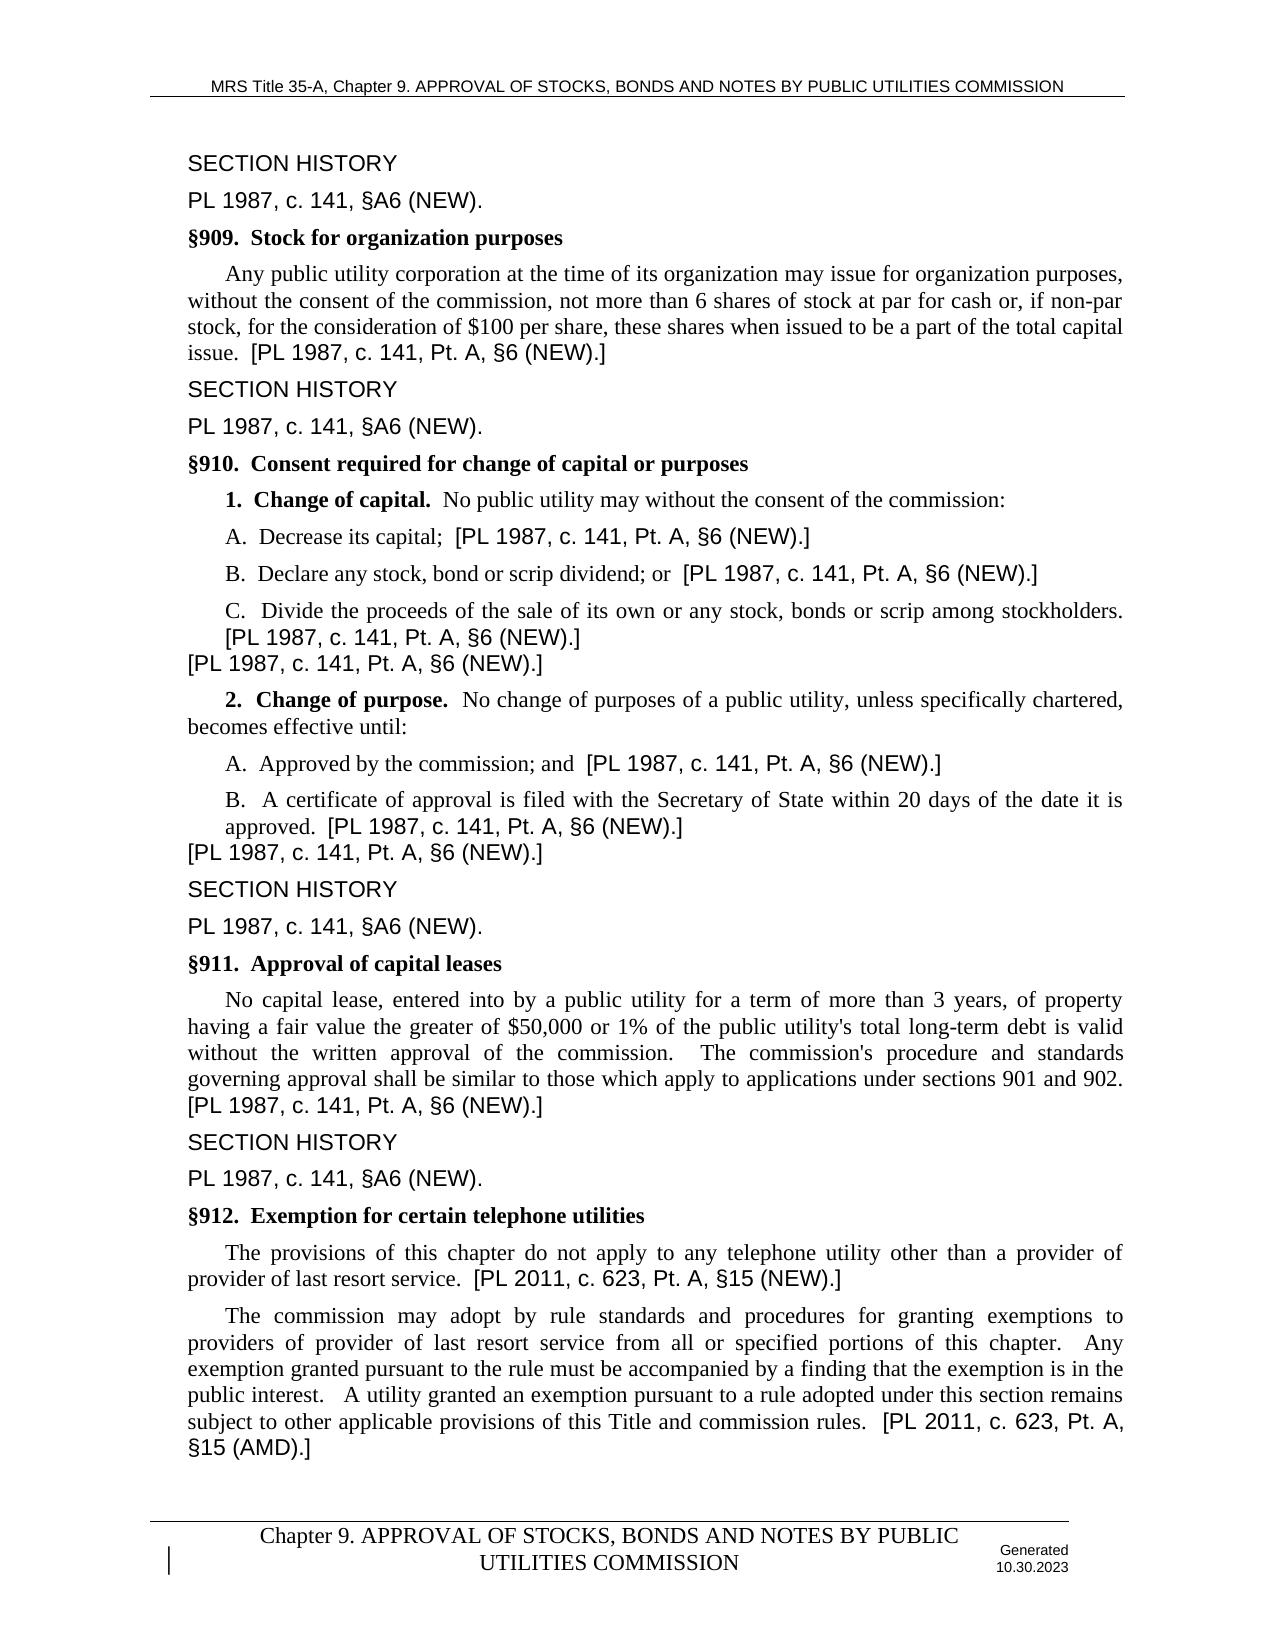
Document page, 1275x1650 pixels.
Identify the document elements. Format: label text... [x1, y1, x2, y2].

text 1. Change of capital. No public utility may without the consent of the commission: [187, 487, 1125, 513]
text SECTION HISTORY [187, 150, 1125, 176]
text A. Approved by the commission; and [PL 1987, c. 141, Pt. A, §6 (NEW).] [225, 750, 1125, 776]
text PL 1987, c. 141, §A6 (NEW). [187, 1165, 1125, 1192]
text [PL 1987, c. 141, Pt. A, §6 (NEW).] [187, 839, 1125, 866]
text The commission may adopt by rule standards and procedures for granting exemptions to providers of provider of last resort service from all or specified portions of this chapter. Any exemption granted pursuant to the rule must be accompanied by a finding that the exemption is in the public interest. A utility granted an exemption pursuant to a rule adopted under this section remains subject to other applicable provisions of this Title and commission rules. [PL 2011, c. 623, Pt. A, §15 (AMD).] [187, 1302, 1125, 1460]
text PL 1987, c. 141, §A6 (NEW). [187, 413, 1125, 439]
text The provisions of this chapter do not apply to any telephone utility other than a provider of provider of last resort service. [PL 2011, c. 623, Pt. A, §15 (NEW).] [187, 1239, 1125, 1292]
text §911. Approval of capital leases [187, 950, 1125, 976]
text [PL 1987, c. 141, Pt. A, §6 (NEW).] [187, 650, 1125, 676]
text PL 1987, c. 141, §A6 (NEW). [187, 913, 1125, 939]
text A. Decrease its capital; [PL 1987, c. 141, Pt. A, §6 (NEW).] [225, 523, 1125, 550]
text B. A certificate of approval is filed with the Secretary of State within 20 days of the date it is approved. [PL 1987, c. 141, Pt. A, §6 (NEW).] [225, 787, 1125, 839]
text B. Declare any stock, bond or scrip dividend; or [PL 1987, c. 141, Pt. A, §6 (NEW).] [225, 560, 1125, 587]
text PL 1987, c. 141, §A6 (NEW). [187, 187, 1125, 213]
text §909. Stock for organization purposes [187, 223, 1125, 250]
text SECTION HISTORY [187, 876, 1125, 902]
text C. Divide the proceeds of the sale of its own or any stock, bonds or scrip among stockholders. [PL 1987, c. 141, Pt. A, §6 (NEW).] [225, 597, 1125, 650]
text 2. Change of purpose. No change of purposes of a public utility, unless specifically chartered, becomes effective until: [187, 687, 1125, 739]
text §910. Consent required for change of capital or purposes [187, 450, 1125, 476]
text SECTION HISTORY [187, 1129, 1125, 1155]
text No capital lease, entered into by a public utility for a term of more than 3 years, of property having a fair value the greater of $50,000 or 1% of the public utility's total long-term debt is valid without the written approval of the commission. The commission's procedure and standards governing approval shall be similar to those which apply to applications under sections 901 and 902. [PL 1987, c. 141, Pt. A, §6 (NEW).] [187, 986, 1125, 1118]
text Any public utility corporation at the time of its organization may issue for organization purposes, without the consent of the commission, not more than 6 shares of stock at par for cash or, if non-par stock, for the consideration of $100 per share, these shares when issued to be a part of the total capital issue. [PL 1987, c. 141, Pt. A, §6 (NEW).] [187, 260, 1125, 366]
text SECTION HISTORY [187, 376, 1125, 403]
text §912. Exemption for certain telephone utilities [187, 1202, 1125, 1228]
